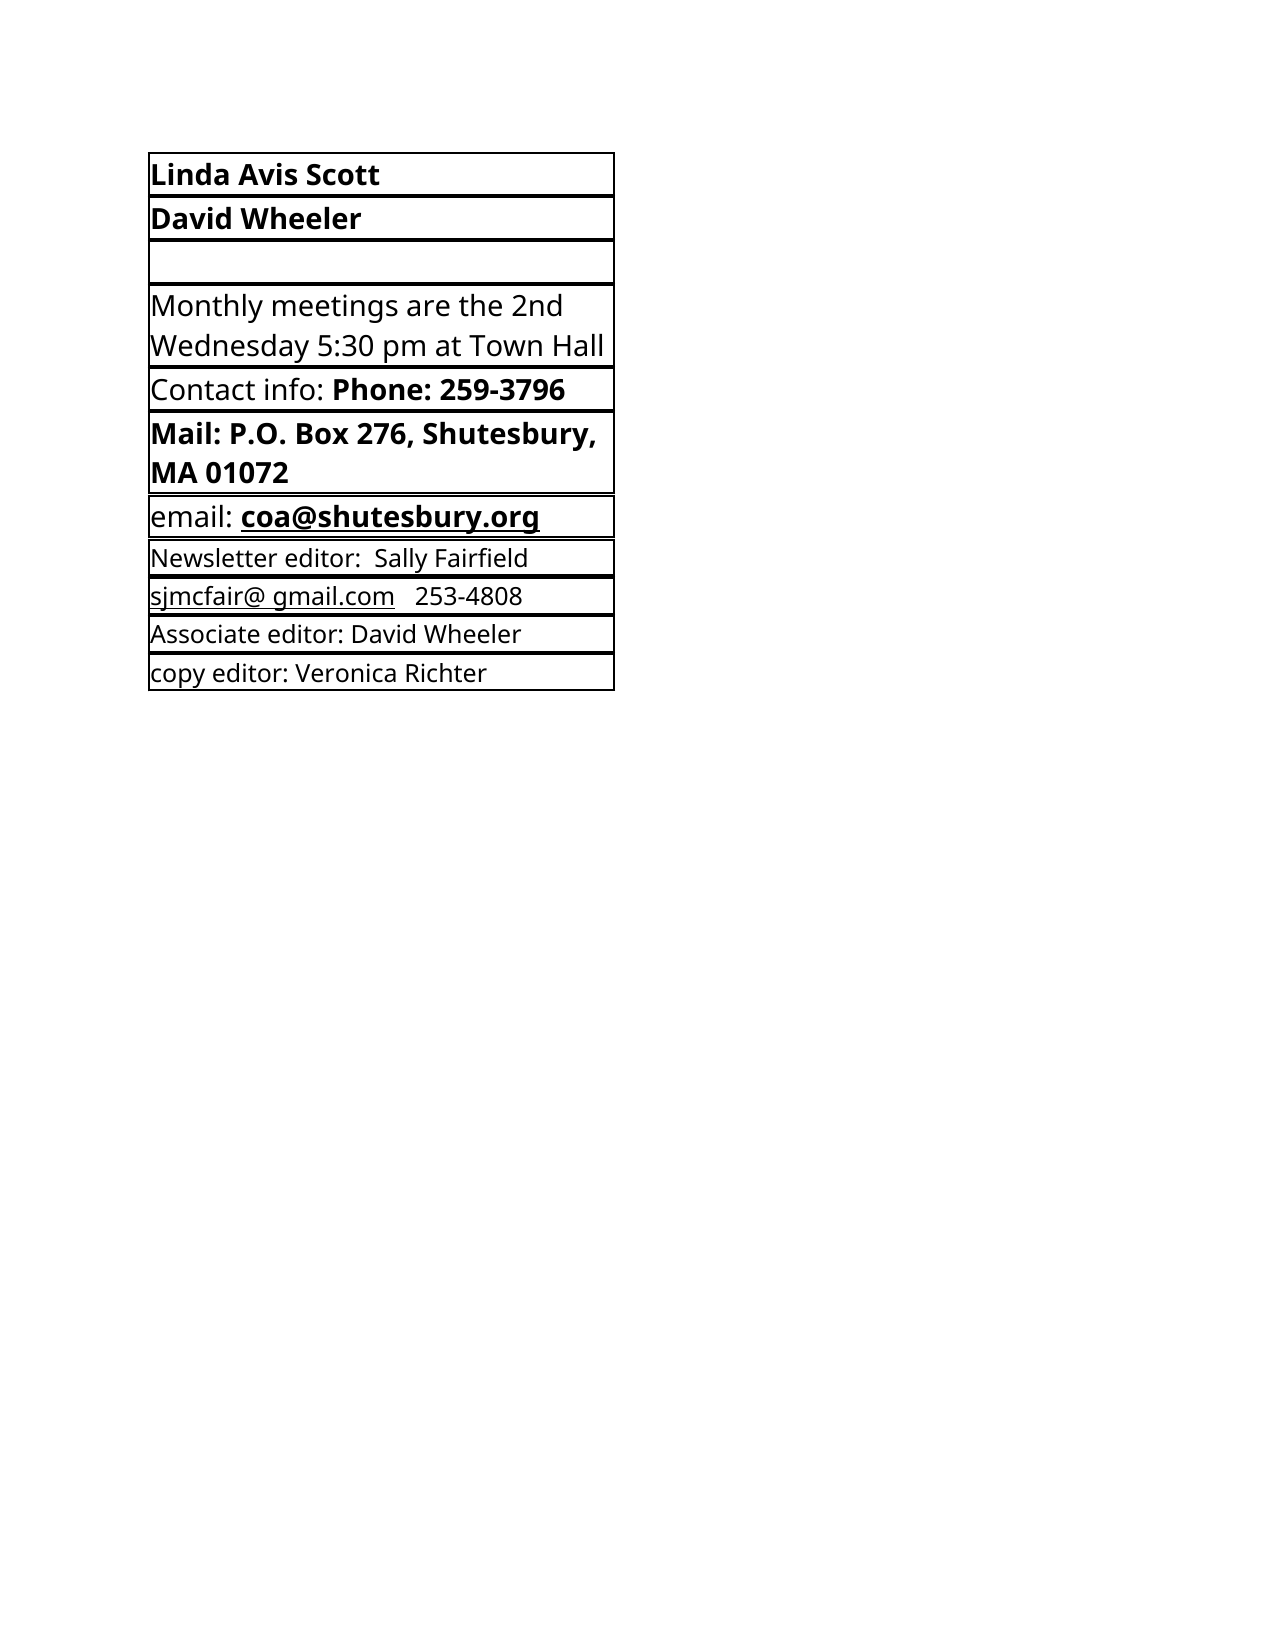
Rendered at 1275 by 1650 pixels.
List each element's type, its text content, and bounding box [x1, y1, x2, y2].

text sjmcfair@ gmail.com 253-4808 [150, 579, 613, 613]
text Mail: P.O. Box 276, Shutesbury, MA 01072 [150, 413, 613, 492]
text Linda Avis Scott [150, 154, 613, 194]
text Newsletter editor: Sally Fairfield [150, 541, 613, 574]
text Monthly meetings are the 2nd Wednesday 5:30 pm at Town Hall [150, 286, 613, 365]
text copy editor: Veronica Richter [150, 655, 613, 689]
text Associate editor: David Wheeler [150, 617, 613, 651]
text email: coa@shutesbury.org [150, 497, 613, 536]
text Contact info: Phone: 259-3796 [150, 369, 613, 409]
text David Wheeler [150, 198, 613, 238]
